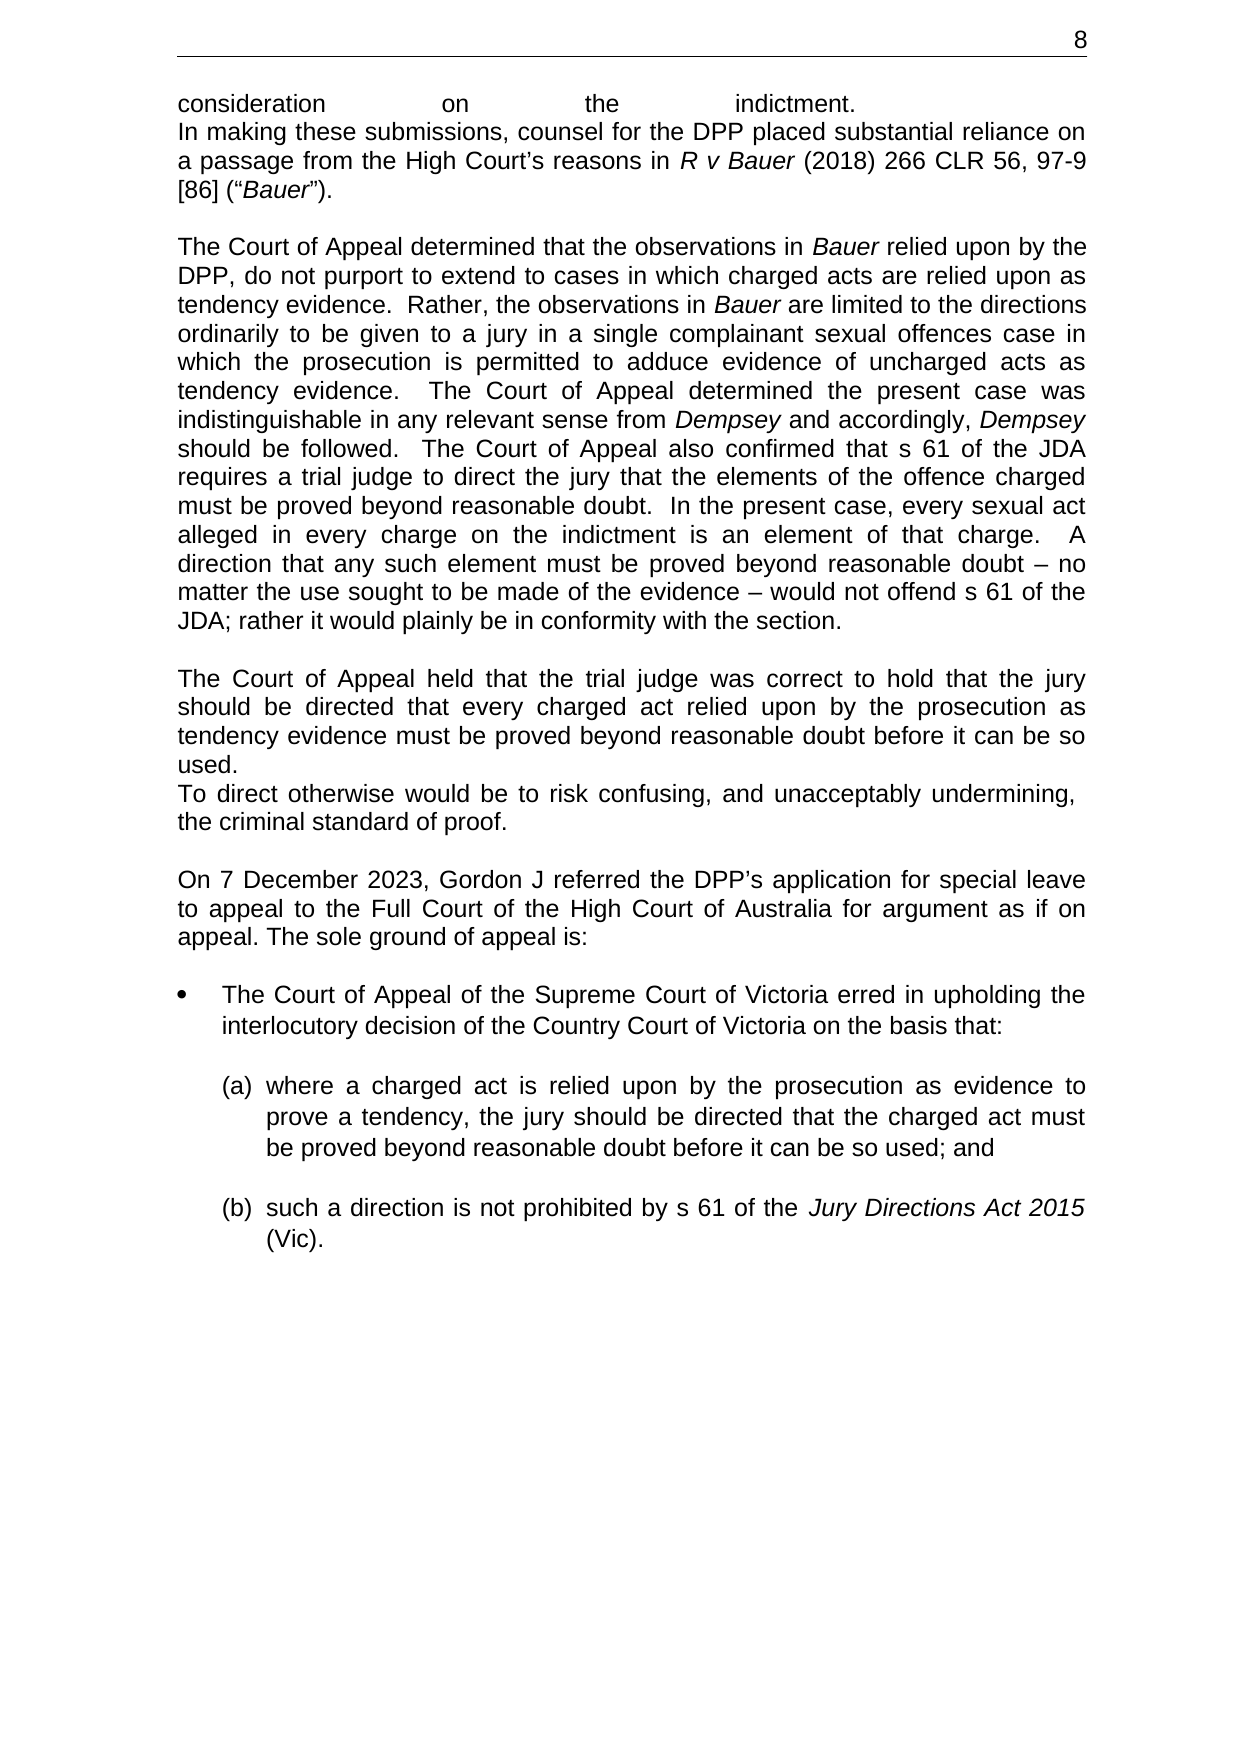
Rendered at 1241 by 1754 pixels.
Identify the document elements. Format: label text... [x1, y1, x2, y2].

text The Court of Appeal determined that the observations in Bauer relied upon by the DPP, do not purport to extend to cases in which charged acts are relied upon as tendency evidence. Rather, the observations in Bauer are limited to the directions ordinarily to be given to a jury in a single complainant sexual offences case in which the prosecution is permitted to adduce evidence of uncharged acts as tendency evidence. The Court of Appeal determined the present case was indistinguishable in any relevant sense from Dempsey and accordingly, Dempsey should be followed. The Court of Appeal also confirmed that s 61 of the JDA requires a trial judge to direct the jury that the elements of the offence charged must be proved beyond reasonable doubt. In the present case, every sexual act alleged in every charge on the indictment is an element of that charge. A direction that any such element must be proved beyond reasonable doubt – no matter the use sought to be made of the evidence – would not offend s 61 of the JDA; rather it would plainly be in conformity with the section. [177, 232, 1087, 635]
list such a direction is not prohibited by s 61 of the Jury Directions Act 2015 (Vic). [222, 1193, 1087, 1252]
text The Court of Appeal held that the trial judge was correct to hold that the jury should be directed that every charged act relied upon by the prosecution as tendency evidence must be proved beyond reasonable doubt before it can be so used. To direct otherwise would be to risk confusing, and unacceptably undermining, the criminal standard of proof. [177, 664, 1087, 836]
list The Court of Appeal of the Supreme Court of Victoria erred in upholding the interlocutory decision of the Country Court of Victoria on the basis that: [177, 980, 1087, 1040]
text On 7 December 2023, Gordon J referred the DPP’s application for special leave to appeal to the Full Court of the High Court of Australia for argument as if on appeal. The sole ground of appeal is: [177, 865, 1087, 951]
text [177, 89, 1087, 204]
list where a charged act is relied upon by the prosecution as evidence to prove a tendency, the jury should be directed that the charged act must be proved beyond reasonable doubt before it can be so used; and [222, 1071, 1087, 1162]
